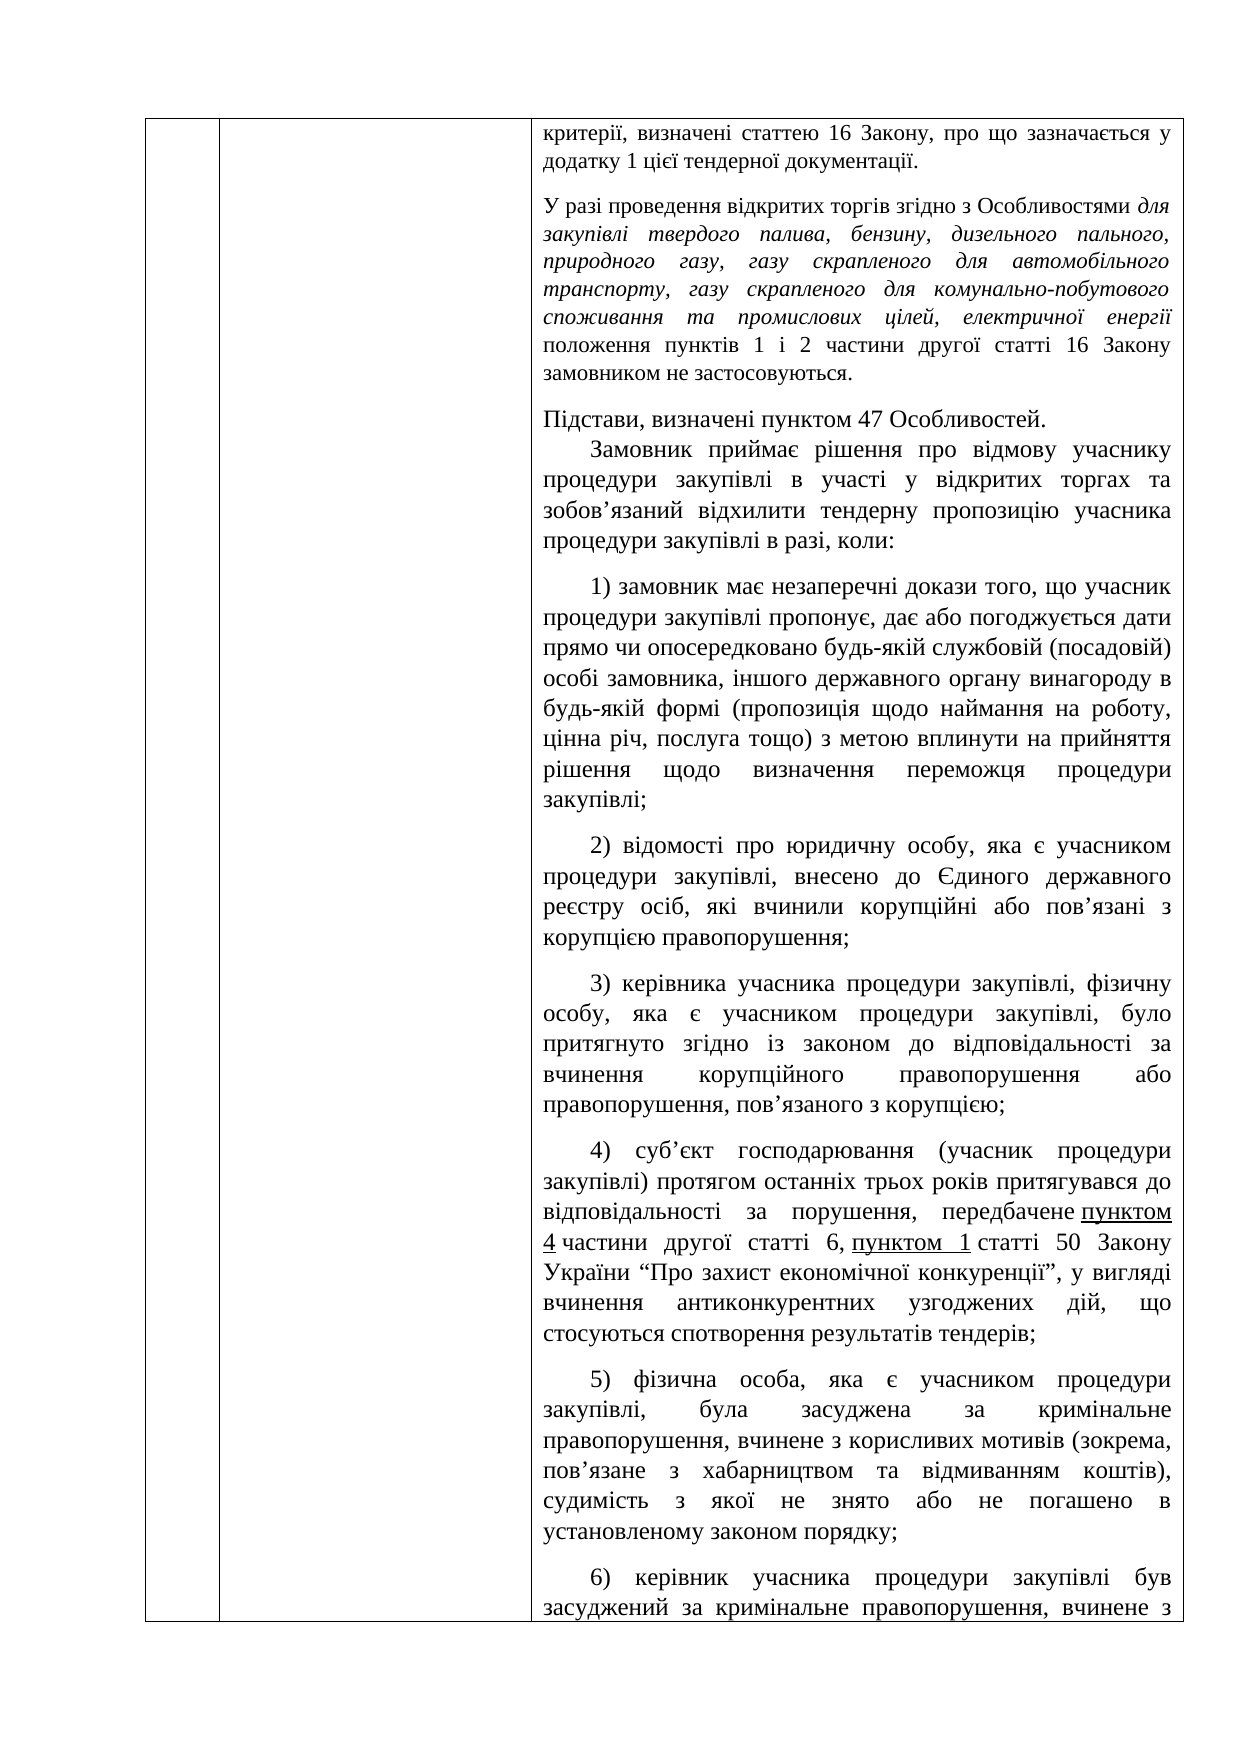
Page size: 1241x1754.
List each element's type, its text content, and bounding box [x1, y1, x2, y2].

table_cell 5 [146, 119, 219, 1621]
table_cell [220, 119, 531, 1621]
